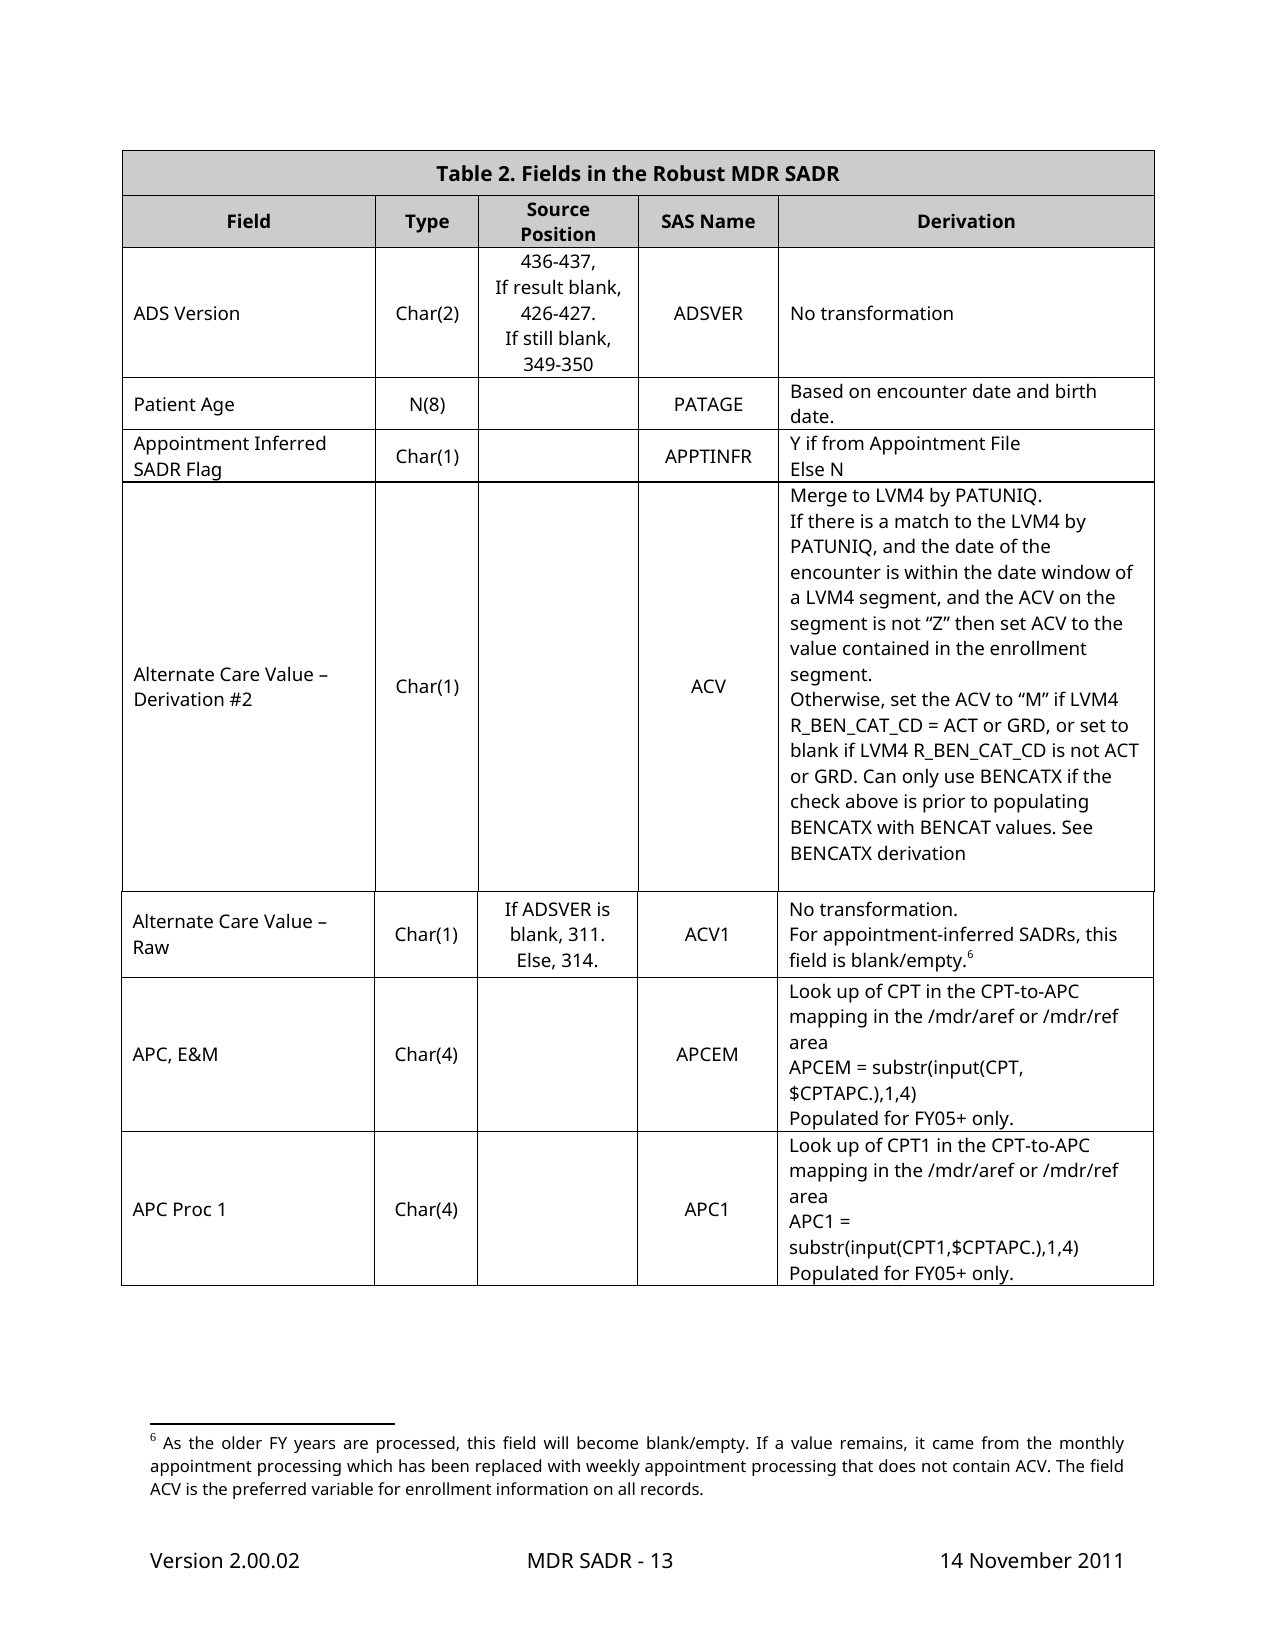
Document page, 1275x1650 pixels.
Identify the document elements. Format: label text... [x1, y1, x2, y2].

table_cell [478, 1132, 637, 1285]
table_cell ACV [639, 483, 778, 891]
table_cell SAS Name [639, 196, 778, 247]
table_cell If ADSVER is blank, 311. Else, 314. [478, 892, 637, 977]
table_cell APPTINFR [639, 430, 778, 481]
table_cell PATAGE [639, 378, 778, 429]
table_cell Char(4) [375, 978, 477, 1131]
table_cell Look up of CPT1 in the CPT-to-APC mapping in the /mdr/aref or /mdr/ref area APC1 = substr(input(CPT1,$CPTAPC.),1,4) Populated for FY05+ only. [778, 1132, 1153, 1285]
table_cell APC Proc 1 [122, 1132, 374, 1285]
table_cell Field [123, 196, 375, 247]
table_cell APC1 [638, 1132, 777, 1285]
table_cell Char(1) [376, 430, 478, 481]
table_cell APCEM [638, 978, 777, 1131]
table_cell ADS Version [123, 248, 375, 377]
table_cell ADSVER [639, 248, 778, 377]
table_cell [478, 978, 637, 1131]
table_cell Alternate Care Value – Derivation #2 [123, 483, 375, 891]
table_cell Char(1) [375, 892, 477, 977]
table_header Table 2. Fields in the Robust MDR SADR [123, 151, 1154, 195]
table_cell Look up of CPT in the CPT-to-APC mapping in the /mdr/aref or /mdr/ref area APCEM = substr(input(CPT,$CPTAPC.),1,4) Populated for FY05+ only. [778, 978, 1153, 1131]
table_cell [479, 430, 638, 481]
table_cell No transformation [779, 248, 1154, 377]
table_cell Char(2) [376, 248, 478, 377]
table_cell Based on encounter date and birth date. [779, 378, 1154, 429]
table_cell 436-437, If result blank, 426-427. If still blank, 349-350 [479, 248, 638, 377]
table_cell Merge to LVM4 by PATUNIQ. If there is a match to the LVM4 by PATUNIQ, and the date of the encounter is within the date window of a LVM4 segment, and the ACV on the segment is not “Z” then set ACV to the value contained in the enrollment segment. Otherwise, set the ACV to “M” if LVM4 R_BEN_CAT_CD = ACT or GRD, or set to blank if LVM4 R_BEN_CAT_CD is not ACT or GRD. Can only use BENCATX if the check above is prior to populating BENCATX with BENCAT values. See BENCATX derivation [779, 483, 1154, 891]
table_cell Y if from Appointment File Else N [779, 430, 1154, 481]
table_cell Char(4) [375, 1132, 477, 1285]
table_cell Char(1) [376, 483, 478, 891]
table_cell Derivation [779, 196, 1154, 247]
table_cell Source Position [479, 196, 638, 247]
table_cell No transformation. For appointment-inferred SADRs, this field is blank/empty. [778, 892, 1153, 977]
table_cell ACV1 [638, 892, 777, 977]
table_cell Type [376, 196, 478, 247]
table_cell [479, 483, 638, 891]
table_cell N(8) [376, 378, 478, 429]
table_cell APC, E&M [122, 978, 374, 1131]
table_cell Patient Age [123, 378, 375, 429]
table_cell Alternate Care Value – Raw [122, 892, 374, 977]
table_cell Appointment Inferred SADR Flag [123, 430, 375, 481]
table_cell [479, 378, 638, 429]
